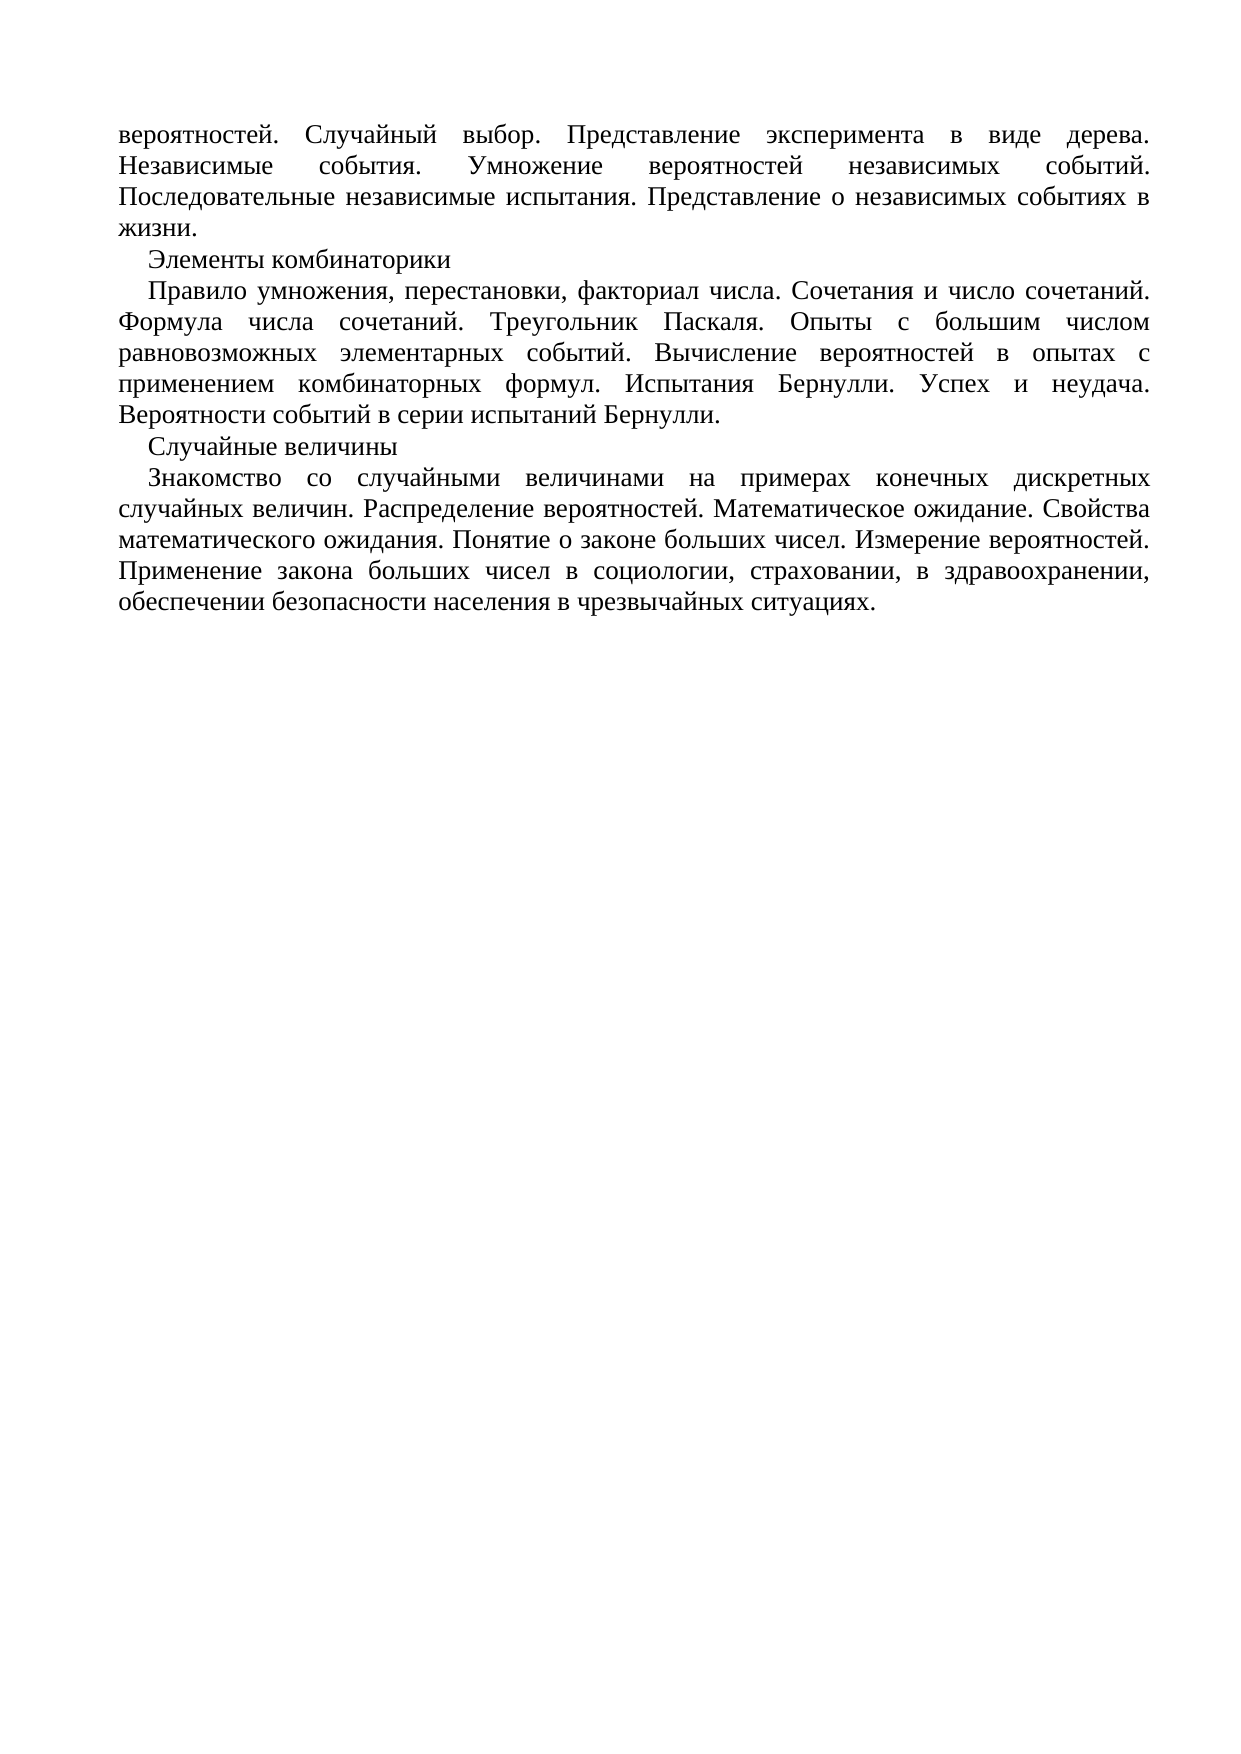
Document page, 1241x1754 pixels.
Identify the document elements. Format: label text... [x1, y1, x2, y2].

text Знакомство со случайными величинами на примерах конечных дискретных случайных величин. Распределение вероятностей. Математическое ожидание. Свойства математического ожидания. Понятие о законе больших чисел. Измерение вероятностей. Применение закона больших чисел в социологии, страховании, в здравоохранении, обеспечении безопасности населения в чрезвычайных ситуациях. [118, 461, 1152, 616]
text Правило умножения, перестановки, факториал числа. Сочетания и число сочетаний. Формула числа сочетаний. Треугольник Паскаля. Опыты с большим числом равновозможных элементарных событий. Вычисление вероятностей в опытах с применением комбинаторных формул. Испытания Бернулли. Успех и неудача. Вероятности событий в серии испытаний Бернулли. [118, 274, 1152, 429]
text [118, 118, 1152, 243]
text Элементы комбинаторики [118, 243, 1152, 274]
text Случайные величины [118, 429, 1152, 461]
